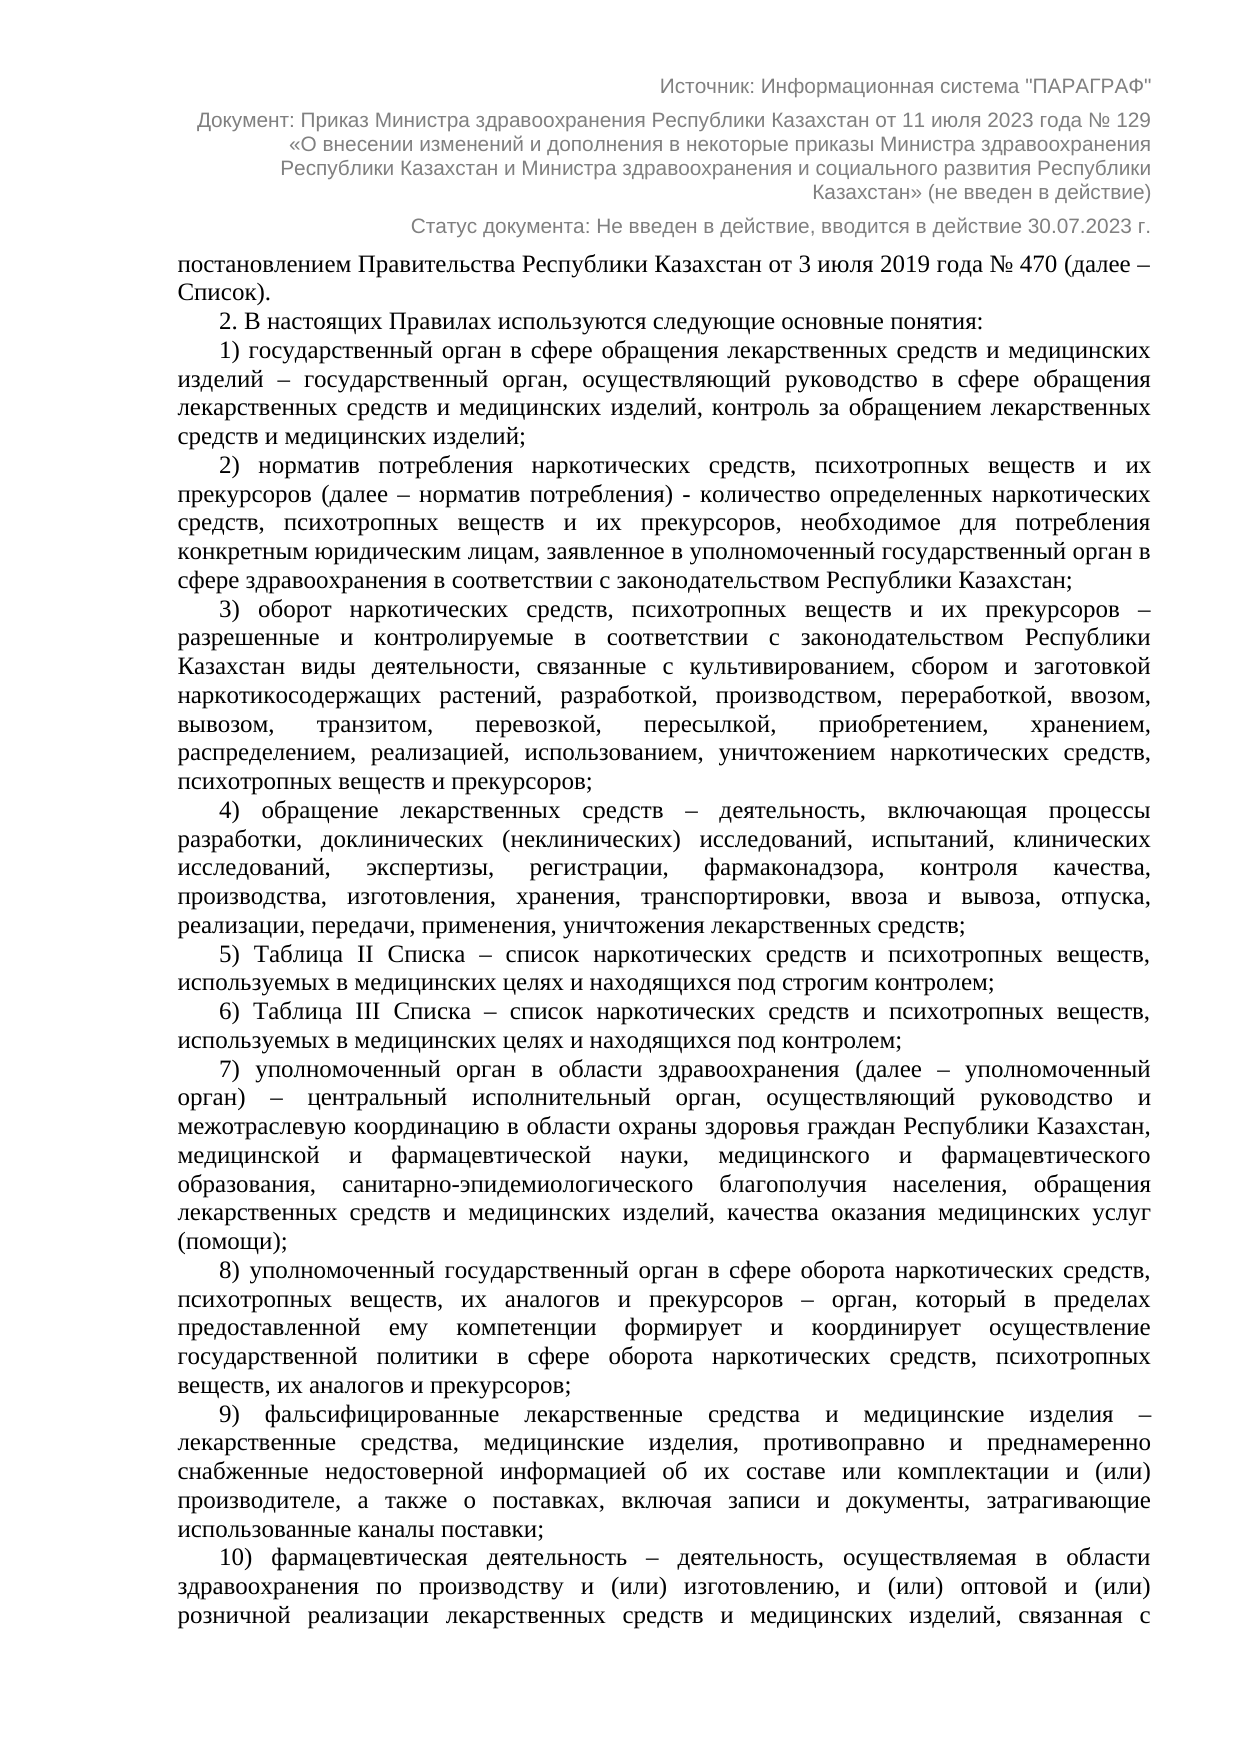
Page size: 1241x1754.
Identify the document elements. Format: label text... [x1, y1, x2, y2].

text 3) оборот наркотических средств, психотропных веществ и их прекурсоров – разрешенные и контролируемые в соответствии с законодательством Республики Казахстан виды деятельности, связанные с культивированием, сбором и заготовкой наркотикосодержащих растений, разработкой, производством, переработкой, ввозом, вывозом, транзитом, перевозкой, пересылкой, приобретением, хранением, распределением, реализацией, использованием, уничтожением наркотических средств, психотропных веществ и прекурсоров; [177, 594, 1152, 795]
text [177, 1542, 1152, 1629]
text 4) обращение лекарственных средств – деятельность, включающая процессы разработки, доклинических (неклинических) исследований, испытаний, клинических исследований, экспертизы, регистрации, фармаконадзора, контроля качества, производства, изготовления, хранения, транспортировки, ввоза и вывоза, отпуска, реализации, передачи, применения, уничтожения лекарственных средств; [177, 795, 1152, 939]
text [177, 249, 1152, 306]
text 9) фальсифицированные лекарственные средства и медицинские изделия – лекарственные средства, медицинские изделия, противоправно и преднамеренно снабженные недостоверной информацией об их составе или комплектации и (или) производителе, а также о поставках, включая записи и документы, затрагивающие использованные каналы поставки; [177, 1399, 1152, 1542]
text 1) государственный орган в сфере обращения лекарственных средств и медицинских изделий – государственный орган, осуществляющий руководство в сфере обращения лекарственных средств и медицинских изделий, контроль за обращением лекарственных средств и медицинских изделий; [177, 335, 1152, 450]
text 2. В настоящих Правилах используются следующие основные понятия: [177, 306, 1152, 335]
text 6) Таблица III Списка – список наркотических средств и психотропных веществ, используемых в медицинских целях и находящихся под контролем; [177, 996, 1152, 1054]
text 5) Таблица II Списка – список наркотических средств и психотропных веществ, используемых в медицинских целях и находящихся под строгим контролем; [177, 939, 1152, 996]
text 2) норматив потребления наркотических средств, психотропных веществ и их прекурсоров (далее – норматив потребления) - количество определенных наркотических средств, психотропных веществ и их прекурсоров, необходимое для потребления конкретным юридическим лицам, заявленное в уполномоченный государственный орган в сфере здравоохранения в соответствии с законодательством Республики Казахстан; [177, 450, 1152, 594]
text 7) уполномоченный орган в области здравоохранения (далее – уполномоченный орган) – центральный исполнительный орган, осуществляющий руководство и межотраслевую координацию в области охраны здоровья граждан Республики Казахстан, медицинской и фармацевтической науки, медицинского и фармацевтического образования, санитарно-эпидемиологического благополучия населения, обращения лекарственных средств и медицинских изделий, качества оказания медицинских услуг (помощи); [177, 1054, 1152, 1255]
text 8) уполномоченный государственный орган в сфере оборота наркотических средств, психотропных веществ, их аналогов и прекурсоров – орган, который в пределах предоставленной ему компетенции формирует и координирует осуществление государственной политики в сфере оборота наркотических средств, психотропных веществ, их аналогов и прекурсоров; [177, 1255, 1152, 1399]
